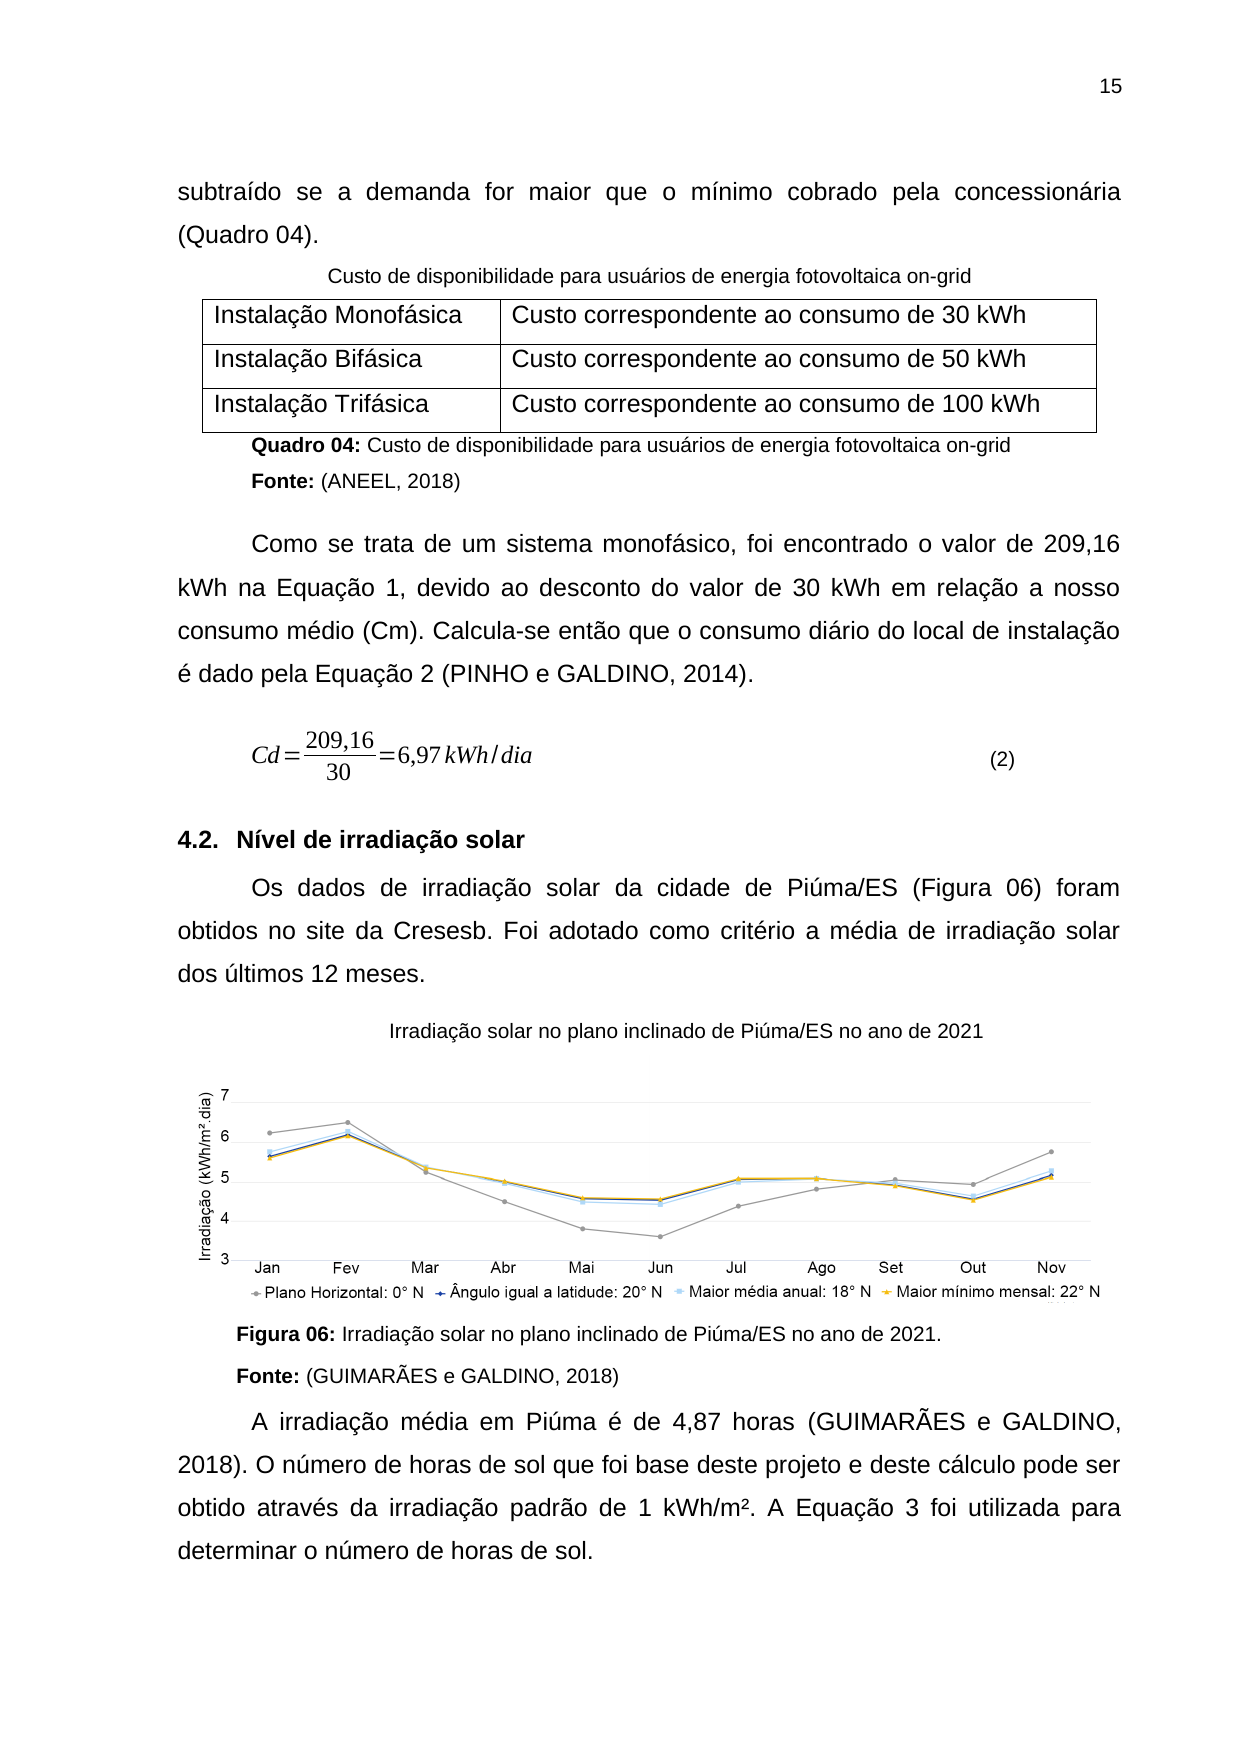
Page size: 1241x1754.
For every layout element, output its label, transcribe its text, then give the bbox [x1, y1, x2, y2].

text A irradiação média em Piúma é de 4,87 horas. O número de horas de sol que foi base deste projeto e deste cálculo pode ser obtido através da irradiação padrão de 1 kWh/m². A Equação 3 foi utilizada para determinar o número de horas de sol. [177, 1407, 1122, 1565]
table_cell Instalação Trifásica [203, 389, 500, 432]
picture [194, 1055, 1105, 1303]
text Fonte: [177, 1364, 1122, 1388]
text Figura 06: Irradiação solar no plano inclinado de Piúma/ES no ano de 2021. [177, 1322, 1122, 1346]
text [177, 177, 1122, 249]
table_header Custo correspondente ao consumo de 30 kWh [501, 300, 1096, 343]
list Nível de irradiação solar [177, 825, 1122, 854]
text Fonte: [177, 468, 1122, 492]
table_cell Instalação Bifásica [203, 345, 500, 387]
text Irradiação solar no plano inclinado de Piúma/ES no ano de 2021 [177, 1019, 1122, 1043]
text Os dados de irradiação solar da cidade de Piúma/ES (Figura 06) foram obtidos no site da Cresesb. Foi adotado como critério a média de irradiação solar dos últimos 12 meses. [177, 873, 1122, 988]
text (2) [177, 727, 1122, 786]
table_cell Custo correspondente ao consumo de 100 kWh [501, 389, 1096, 432]
text Como se trata de um sistema monofásico, foi encontrado o valor de 209,16 kWh na Equação 1, devido ao desconto do valor de 30 kWh em relação a nosso consumo médio (Cm). Calcula-se então que o consumo diário do local de instalação é dado pela Equação 2 . [177, 529, 1122, 688]
table_cell Custo correspondente ao consumo de 50 kWh [501, 345, 1096, 387]
text Quadro 04: Custo de disponibilidade para usuários de energia fotovoltaica on-grid [177, 433, 1122, 457]
text Custo de disponibilidade para usuários de energia fotovoltaica on-grid [177, 263, 1122, 287]
table_header Instalação Monofásica [203, 300, 500, 343]
